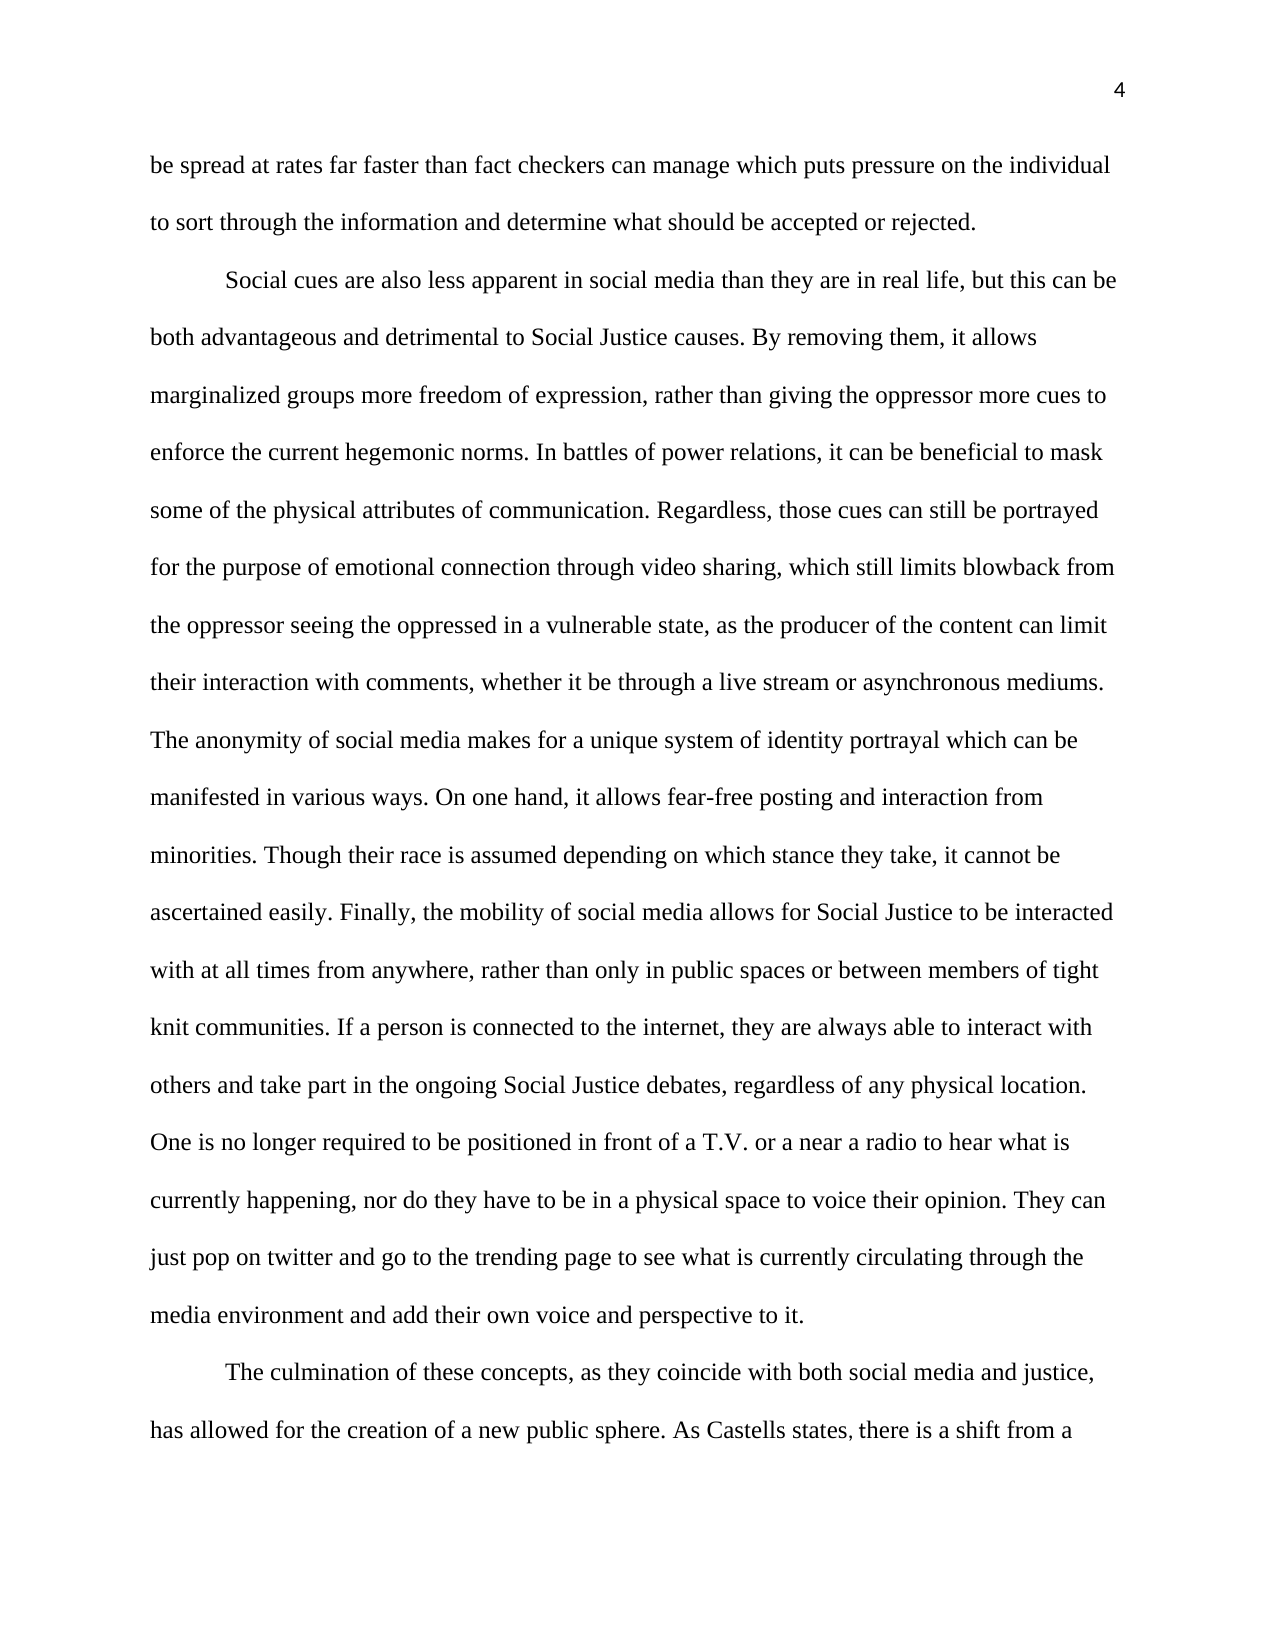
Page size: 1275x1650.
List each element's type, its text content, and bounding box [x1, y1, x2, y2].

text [150, 1357, 1125, 1444]
text Social cues are also less apparent in social media than they are in real life, but this can be both advantageous and detrimental to Social Justice causes. By removing them, it allows marginalized groups more freedom of expression, rather than giving the oppressor more cues to enforce the current hegemonic norms. In battles of power relations, it can be beneficial to mask some of the physical attributes of communication. Regardless, those cues can still be portrayed for the purpose of emotional connection through video sharing, which still limits blowback from the oppressor seeing the oppressed in a vulnerable state, as the producer of the content can limit their interaction with comments, whether it be through a live stream or asynchronous mediums. The anonymity of social media makes for a unique system of identity portrayal which can be manifested in various ways. On one hand, it allows fear-free posting and interaction from minorities. Though their race is assumed depending on which stance they take, it cannot be ascertained easily. Finally, the mobility of social media allows for Social Justice to be interacted with at all times from anywhere, rather than only in public spaces or between members of tight knit communities. If a person is connected to the internet, they are always able to interact with others and take part in the ongoing Social Justice debates, regardless of any physical location. One is no longer required to be positioned in front of a T.V. or a near a radio to hear what is currently happening, nor do they have to be in a physical space to voice their opinion. They can just pop on twitter and go to the trending page to see what is currently circulating through the media environment and add their own voice and perspective to it. [150, 265, 1125, 1329]
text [150, 150, 1125, 236]
